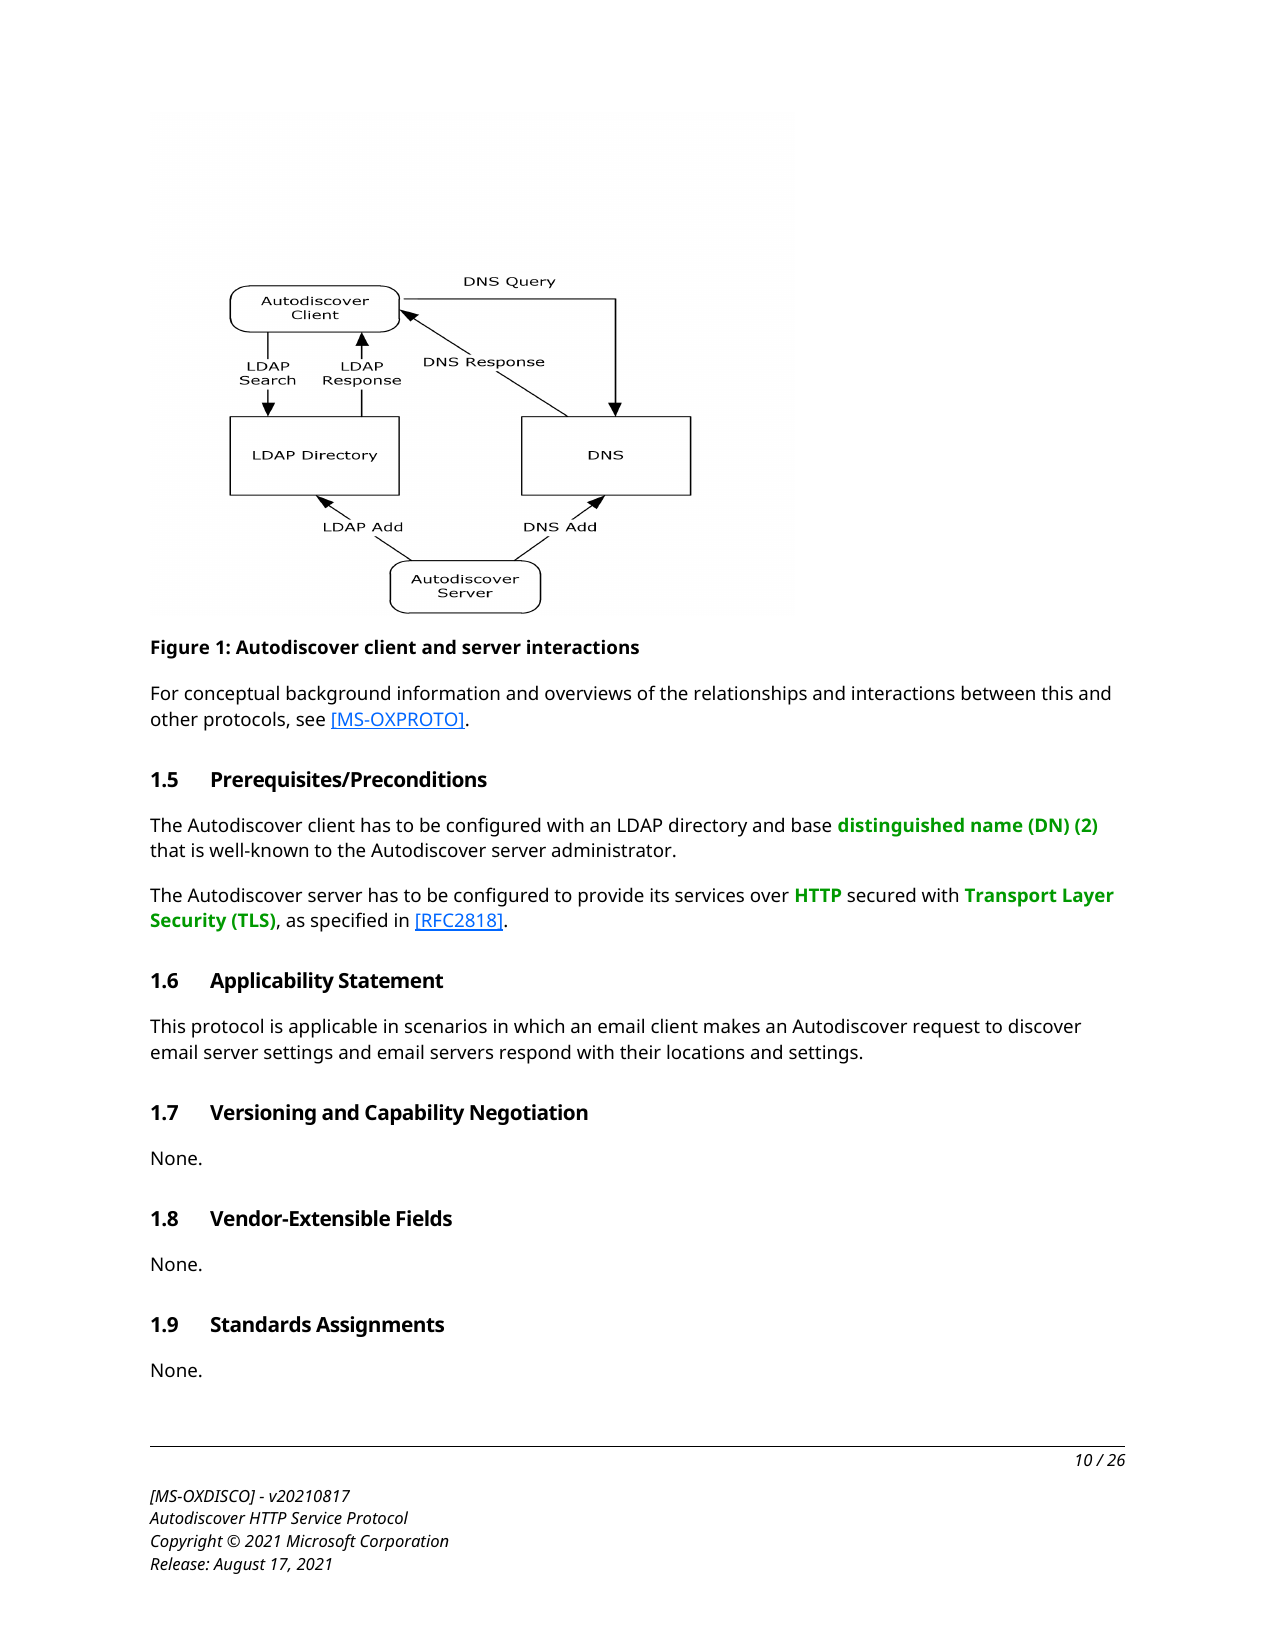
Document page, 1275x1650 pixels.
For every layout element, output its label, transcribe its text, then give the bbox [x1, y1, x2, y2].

text Figure 1: Autodiscover client and server interactions [150, 634, 1125, 660]
text None. [150, 1251, 1125, 1277]
text None. [150, 1145, 1125, 1171]
subtitle Standards Assignments [150, 1310, 1125, 1338]
subtitle Prerequisites/Preconditions [150, 765, 1125, 793]
subtitle Versioning and Capability Negotiation [150, 1098, 1125, 1126]
subtitle Applicability Statement [150, 966, 1125, 995]
text None. [150, 1357, 1125, 1383]
subtitle Vendor-Extensible Fields [150, 1204, 1125, 1232]
text The Autodiscover client has to be configured with an LDAP directory and base distinguished name (DN) (2) that is well-known to the Autodiscover server administrator. [150, 812, 1125, 863]
text The Autodiscover server has to be configured to provide its services over HTTP secured with Transport Layer Security (TLS), as specified in [RFC2818]. [150, 882, 1125, 933]
text This protocol is applicable in scenarios in which an email client makes an Autodiscover request to discover email server settings and email servers respond with their locations and settings. [150, 1014, 1125, 1065]
text For conceptual background information and overviews of the relationships and interactions between this and other protocols, see [MS-OXPROTO]. [150, 681, 1125, 732]
